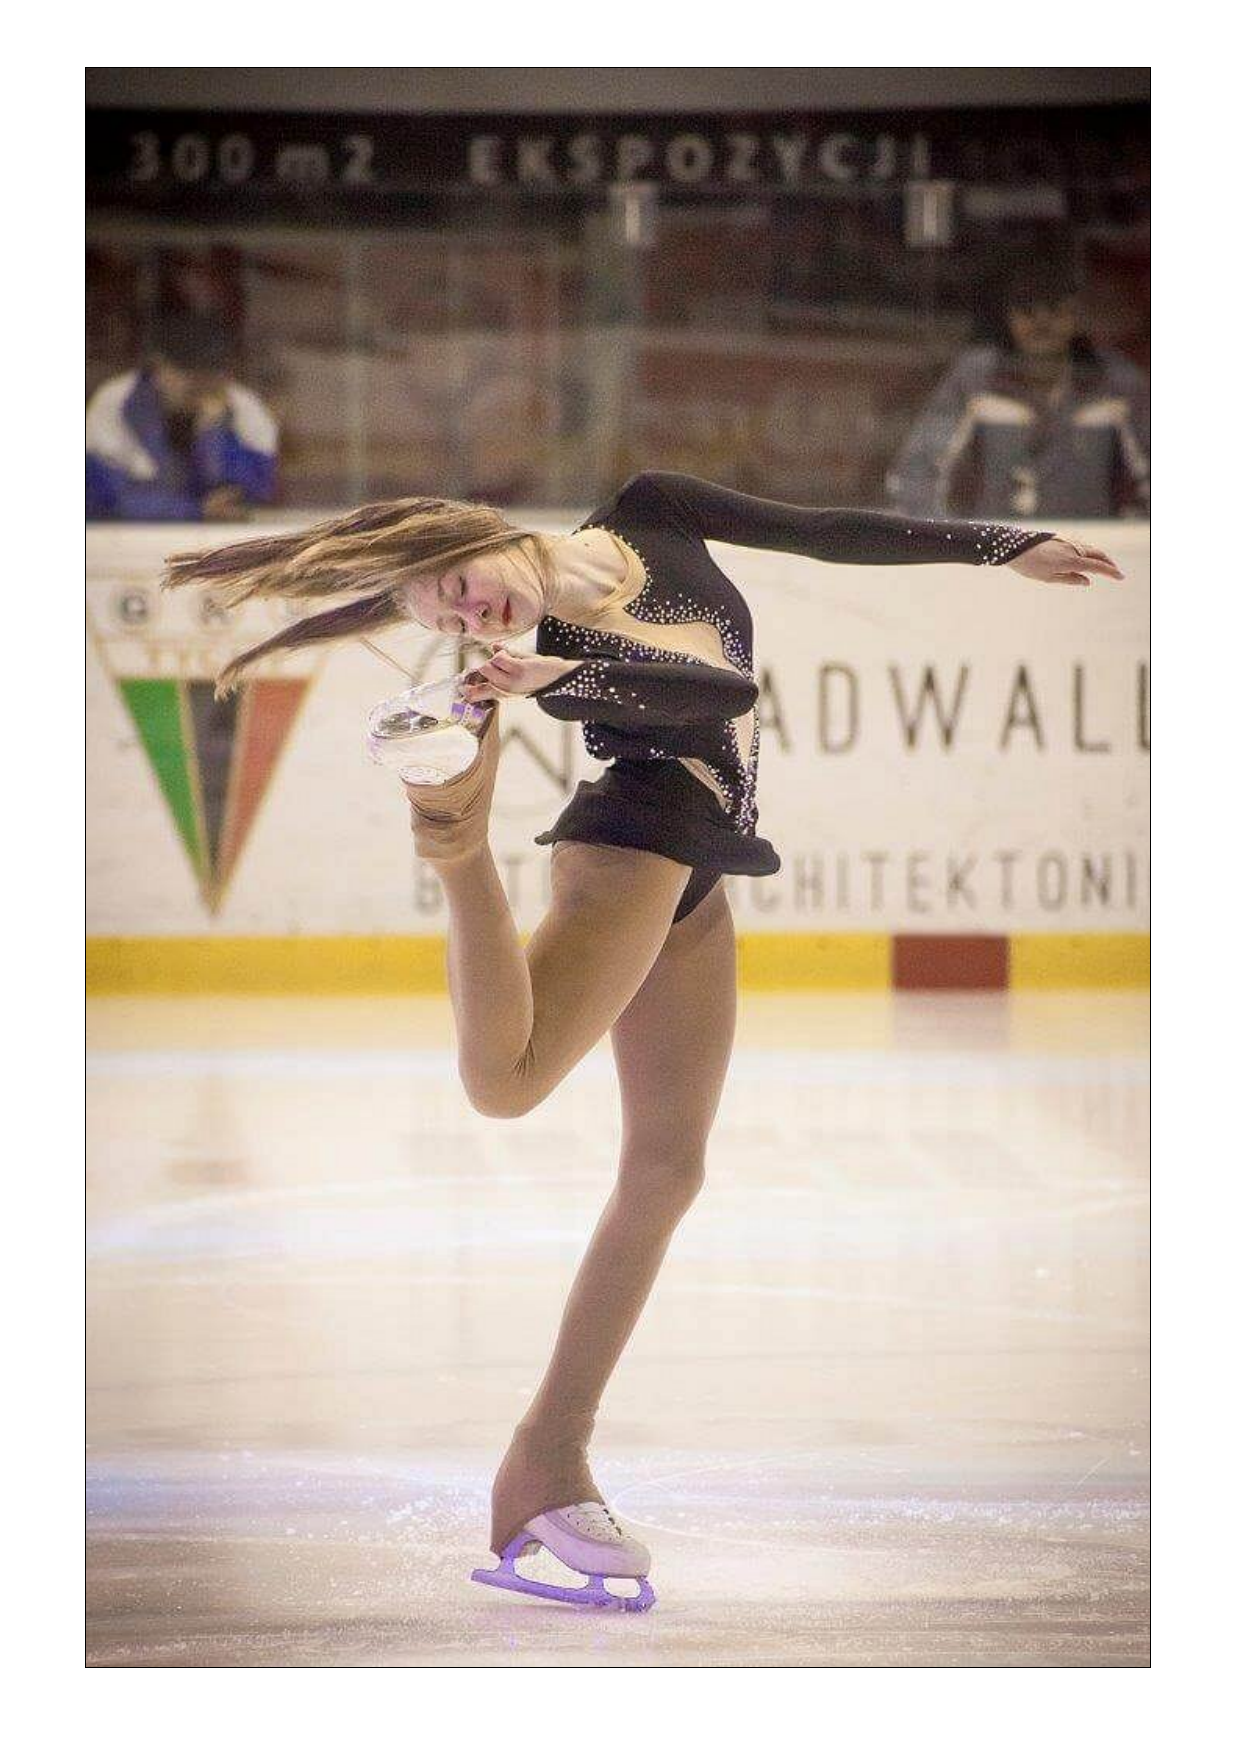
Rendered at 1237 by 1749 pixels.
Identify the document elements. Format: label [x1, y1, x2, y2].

picture [86, 68, 1150, 1667]
